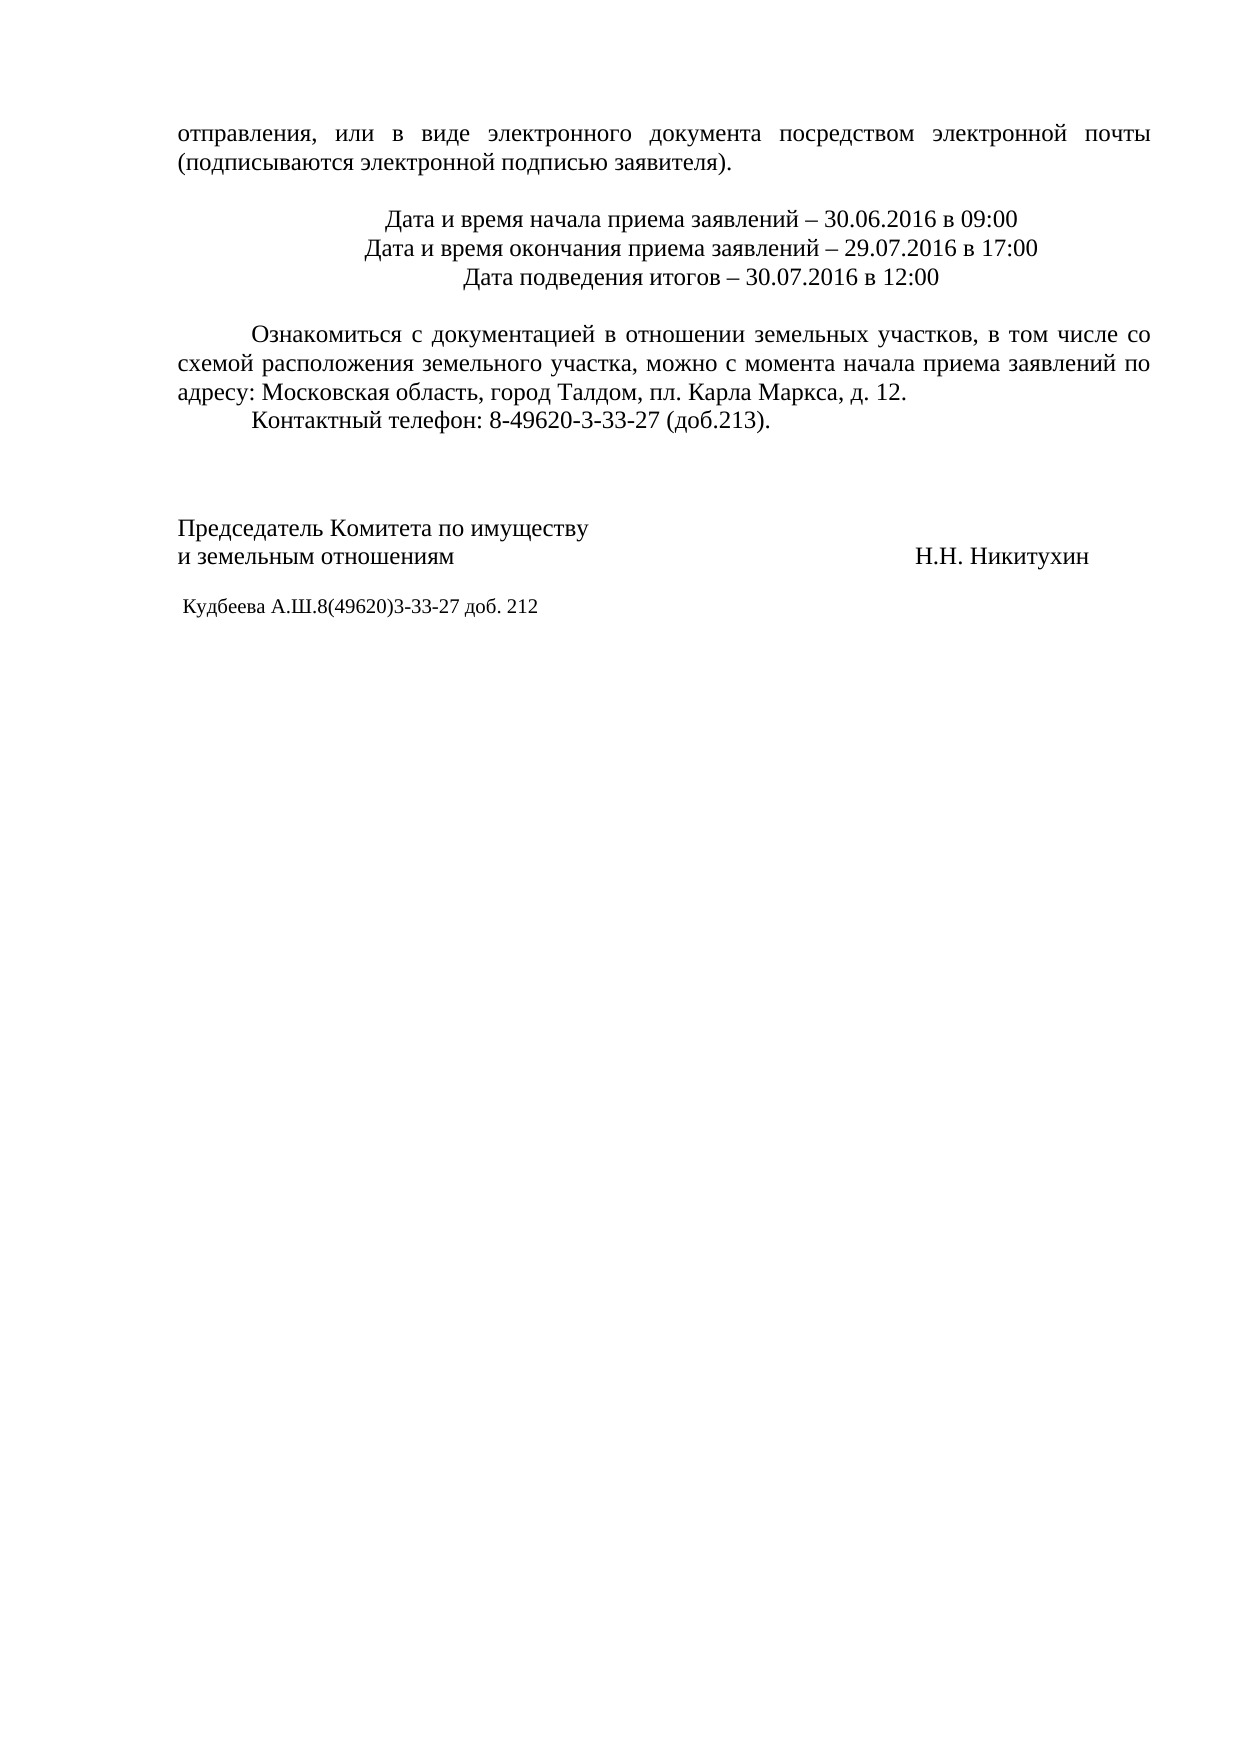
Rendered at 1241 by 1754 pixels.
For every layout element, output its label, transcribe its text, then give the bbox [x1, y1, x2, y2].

text Дата подведения итогов – 30.07.2016 в 12:00 [177, 262, 1152, 291]
text Дата и время начала приема заявлений – 30.06.2016 в 09:00 [177, 204, 1152, 233]
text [177, 118, 1152, 176]
text и земельным отношениям Н.Н. Никитухин [177, 541, 1152, 570]
text Кудбеева А.Ш.8(49620)3-33-27 доб. 212 [177, 594, 1152, 618]
text Ознакомиться с документацией в отношении земельных участков, в том числе со схемой расположения земельного участка, можно с момента начала приема заявлений по адресу: Московская область, город Талдом, пл. Карла Маркса, д. 12. [177, 319, 1152, 406]
text Дата и время окончания приема заявлений – 29.07.2016 в 17:00 [177, 233, 1152, 262]
text Контактный телефон: 8-49620-3-33-27 (доб.213). [177, 406, 1152, 434]
text Председатель Комитета по имуществу [177, 513, 1152, 541]
